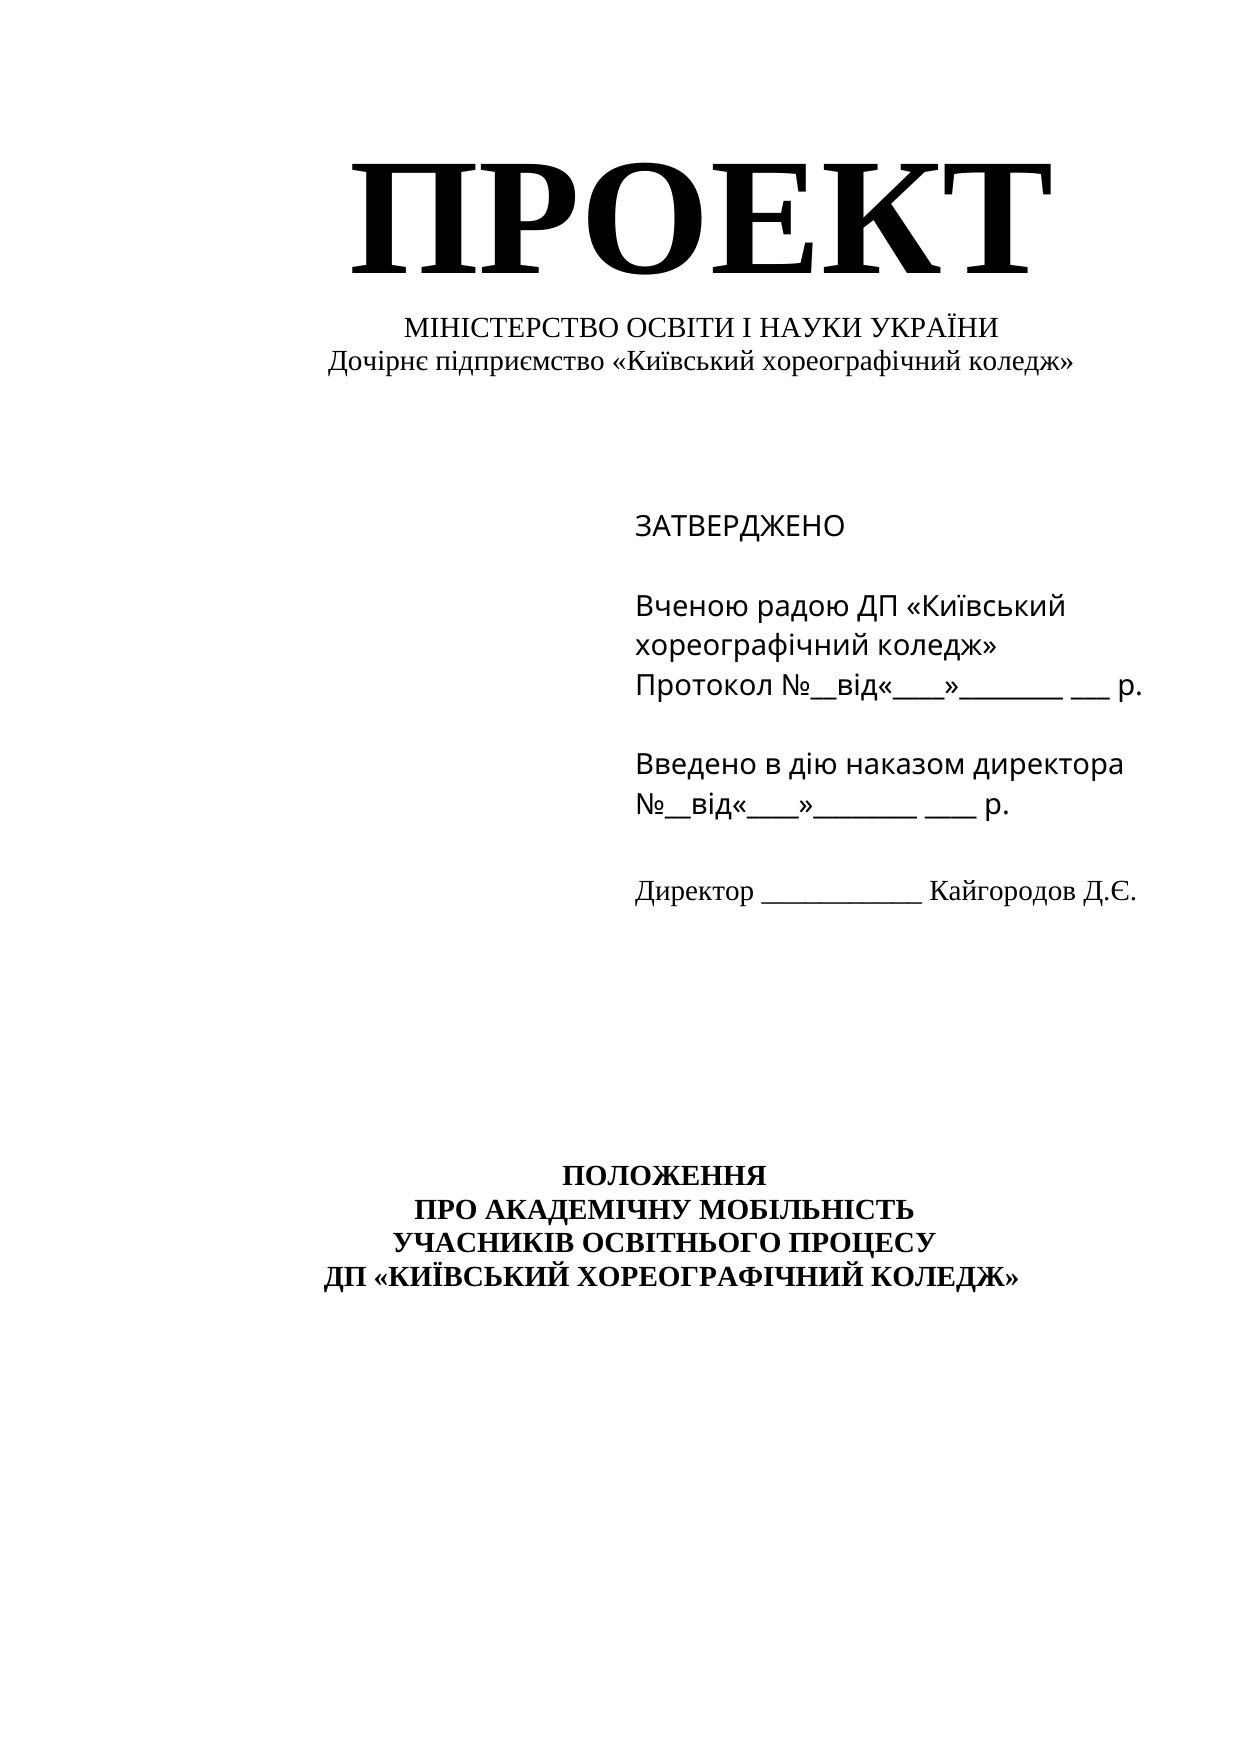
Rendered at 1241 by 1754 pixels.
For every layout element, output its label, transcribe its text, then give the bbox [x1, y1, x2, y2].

text МІНІСТЕРСТВО ОСВІТИ І НАУКИ УКРАЇНИ [177, 310, 1152, 343]
text ПРО АКАДЕМІЧНУ МОБІЛЬНІСТЬ [177, 1192, 1152, 1225]
text ПРОЕКТ [177, 118, 1152, 310]
text УЧАСНИКІВ ОСВІТНЬОГО ПРОЦЕСУ [177, 1225, 1152, 1259]
text ПОЛОЖЕННЯ [177, 1158, 1152, 1192]
text ДП «КИЇВСЬКИЙ ХОРЕОГРАФІЧНИЙ КОЛЕДЖ» [177, 1259, 1152, 1292]
text хореографічний коледж» [635, 624, 1152, 664]
text Протокол №__від«____»________ ___ р. [635, 664, 1152, 704]
text Дочірнє підприємство «Київський хореографічний коледж» [177, 343, 1152, 377]
text №__від«____»________ ____ р. [635, 783, 1152, 823]
text ЗАТВЕРДЖЕНО [635, 477, 1152, 545]
text Введено в дію наказом директора [635, 744, 1152, 783]
text Вченою радою ДП «Київський [635, 585, 1152, 624]
text Директор ___________ Кайгородов Д.Є. [635, 873, 1152, 907]
